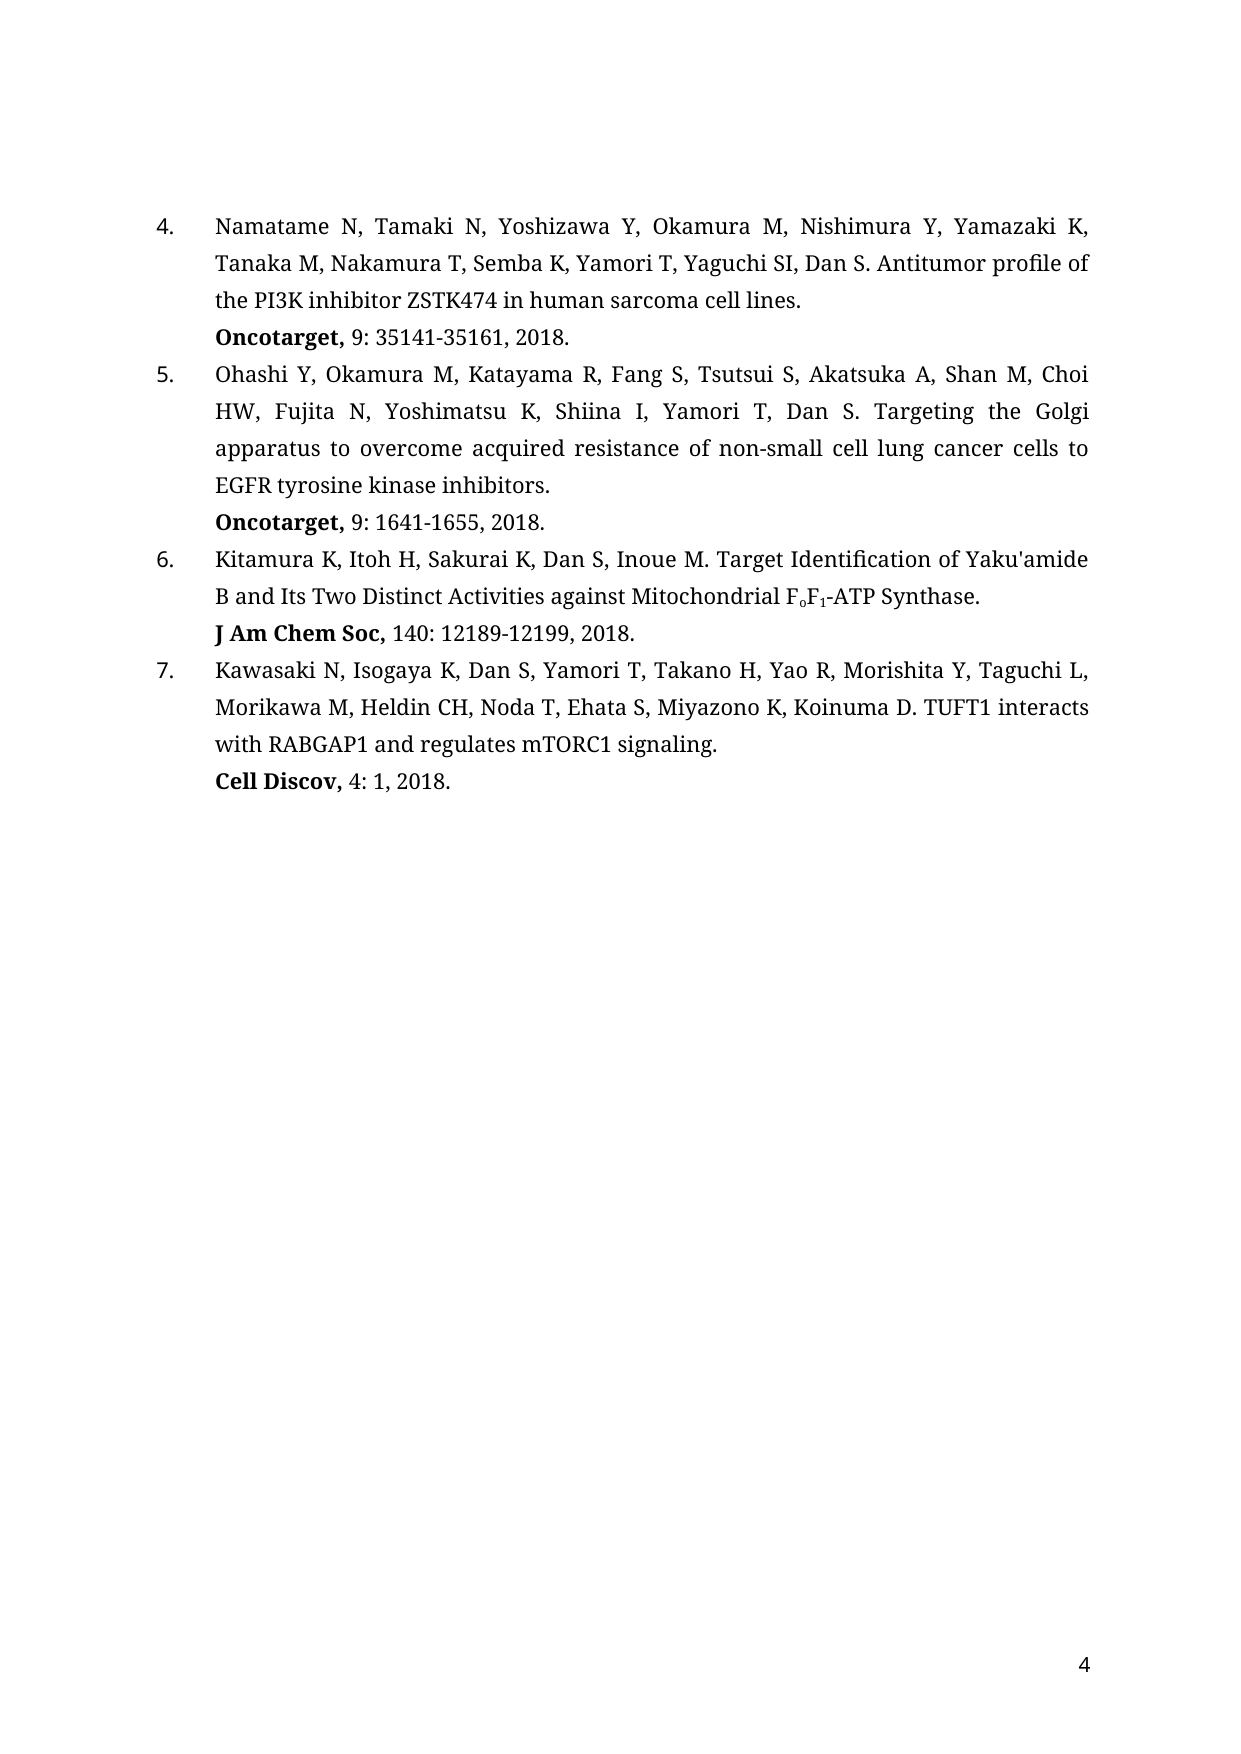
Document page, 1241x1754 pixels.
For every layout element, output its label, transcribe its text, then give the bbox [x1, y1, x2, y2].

list Ohashi Y, Okamura M, Katayama R, Fang S, Tsutsui S, Akatsuka A, Shan M, Choi HW, Fujita N, Yoshimatsu K, Shiina I, Yamori T, Dan S. Targeting the Golgi apparatus to overcome acquired resistance of non-small cell lung cancer cells to EGFR tyrosine kinase inhibitors. [156, 356, 1090, 503]
list J Am Chem Soc, 140: 12189-12199, 2018. [215, 614, 1090, 651]
list Namatame N, Tamaki N, Yoshizawa Y, Okamura M, Nishimura Y, Yamazaki K, Tanaka M, Nakamura T, Semba K, Yamori T, Yaguchi SI, Dan S. Antitumor profile of the PI3K inhibitor ZSTK474 in human sarcoma cell lines. [156, 208, 1090, 318]
list Kawasaki N, Isogaya K, Dan S, Yamori T, Takano H, Yao R, Morishita Y, Taguchi L, Morikawa M, Heldin CH, Noda T, Ehata S, Miyazono K, Koinuma D. TUFT1 interacts with RABGAP1 and regulates mTORC1 signaling. [156, 651, 1090, 762]
list Cell Discov, 4: 1, 2018. [215, 762, 1090, 799]
list Kitamura K, Itoh H, Sakurai K, Dan S, Inoue M. Target Identification of Yaku'amide B and Its Two Distinct Activities against Mitochondrial FoF1-ATP Synthase. [156, 540, 1090, 614]
list Oncotarget, 9: 1641-1655, 2018. [215, 503, 1090, 540]
list Oncotarget, 9: 35141-35161, 2018. [215, 318, 1090, 356]
